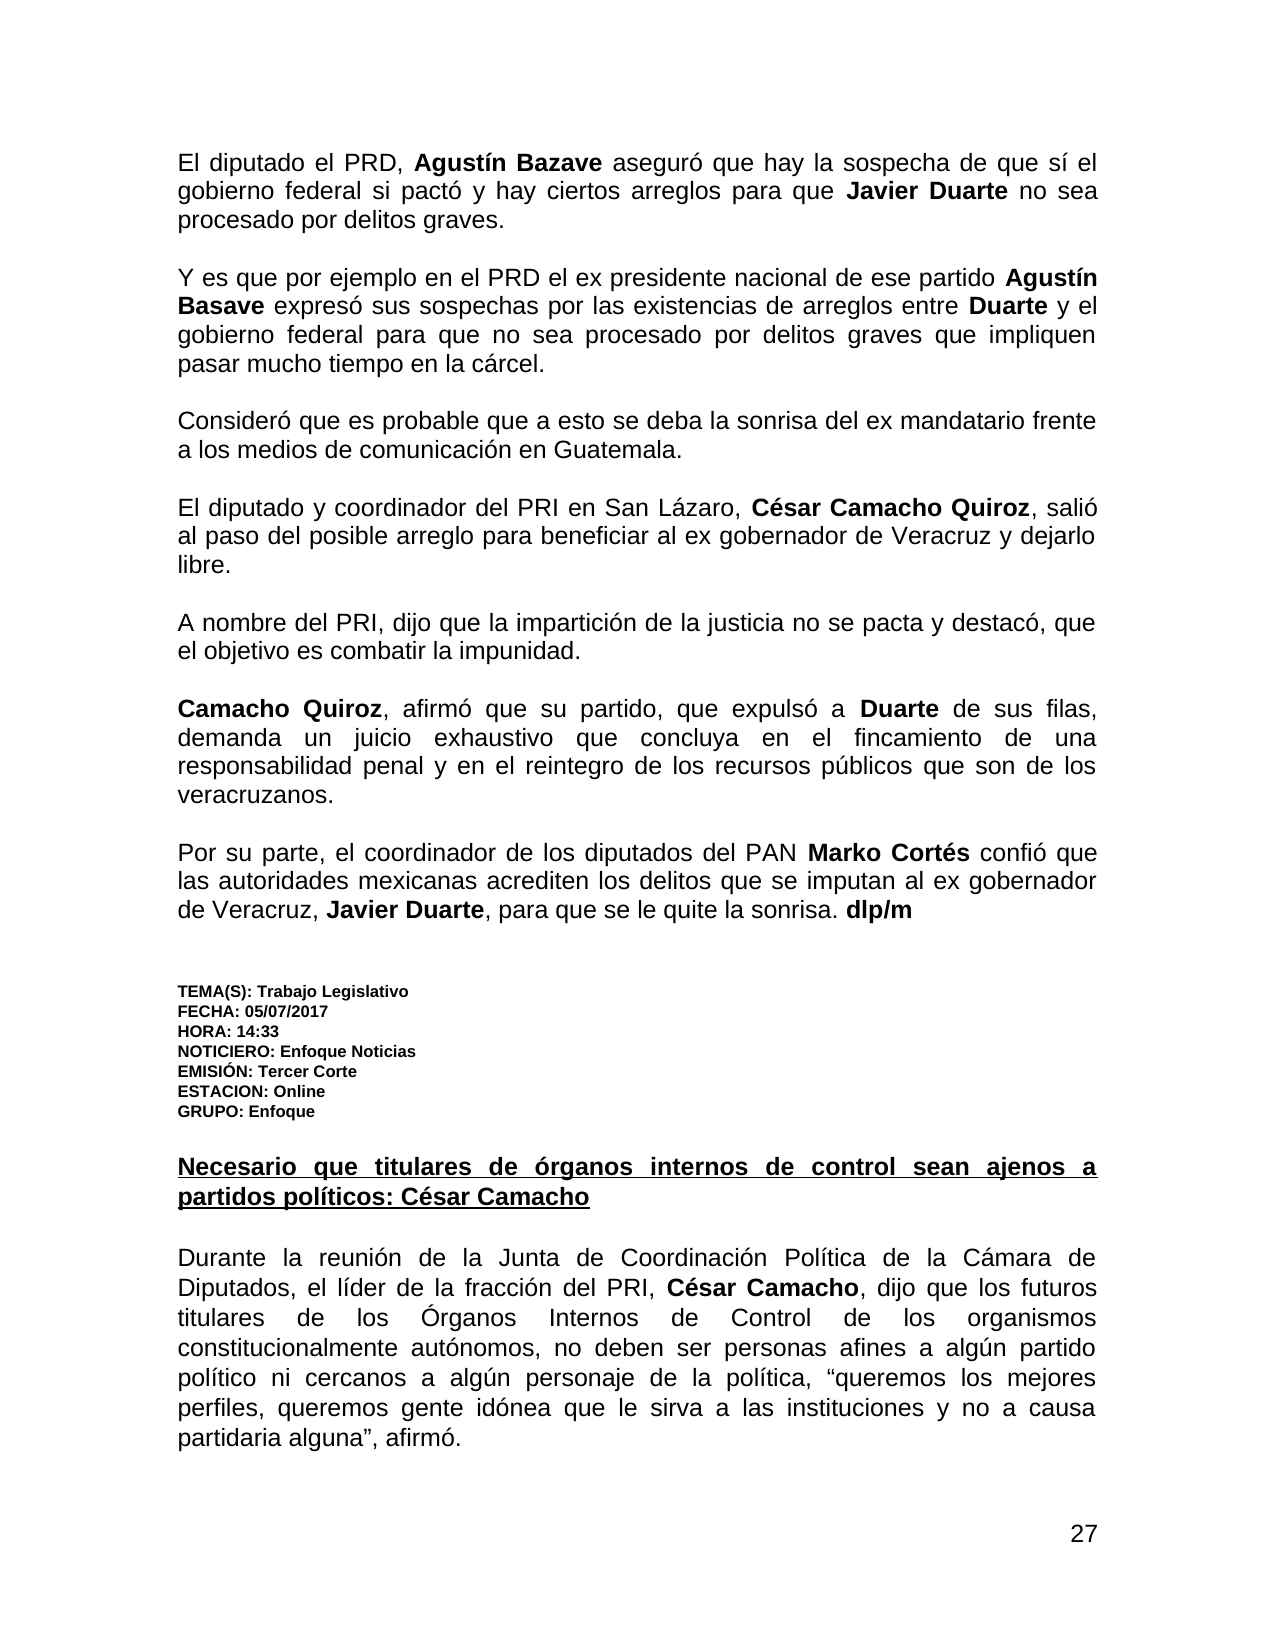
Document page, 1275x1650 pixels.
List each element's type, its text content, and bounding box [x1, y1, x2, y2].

text HORA: 14:33 [177, 1022, 1098, 1041]
text GRUPO: Enfoque [177, 1102, 1098, 1121]
text TEMA(S): Trabajo Legislativo [177, 981, 1098, 1001]
text Necesario que titulares de órganos internos de control sean ajenos a partidos políticos: César Camacho [177, 1178, 1098, 1211]
text Camacho Quiroz, afirmó que su partido, que expulsó a Duarte de sus filas, demanda un juicio exhaustivo que concluya en el fincamiento de una responsabilidad penal y en el reintegro de los recursos públicos que son de los veracruzanos. [177, 694, 1098, 809]
text NOTICIERO: Enfoque Noticias [177, 1042, 1098, 1061]
text ESTACION: Online [177, 1082, 1098, 1101]
text FECHA: 05/07/2017 [177, 1001, 1098, 1021]
text Consideró que es probable que a esto se deba la sonrisa del ex mandatario frente a los medios de comunicación en Guatemala. [177, 406, 1098, 464]
text El diputado y coordinador del PRI en San Lázaro, César Camacho Quiroz, salió al paso del posible arreglo para beneficiar al ex gobernador de Veracruz y dejarlo libre. [177, 493, 1098, 579]
text Y es que por ejemplo en el PRD el ex presidente nacional de ese partido Agustín Basave expresó sus sospechas por las existencias de arreglos entre Duarte y el gobierno federal para que no sea procesado por delitos graves que impliquen pasar mucho tiempo en la cárcel. [177, 263, 1098, 378]
text El diputado el PRD, Agustín Bazave aseguró que hay la sospecha de que sí el gobierno federal si pactó y hay ciertos arreglos para que Javier Duarte no sea procesado por delitos graves. [177, 148, 1098, 234]
text A nombre del PRI, dijo que la impartición de la justicia no se pacta y destacó, que el objetivo es combatir la impunidad. [177, 608, 1098, 665]
text Necesario que titulares de órganos internos de control sean ajenos a partidos políticos: César Camacho [177, 1152, 1098, 1177]
text EMISIÓN: Tercer Corte [177, 1062, 1098, 1081]
text Por su parte, el coordinador de los diputados del PAN Marko Cortés confió que las autoridades mexicanas acrediten los delitos que se imputan al ex gobernador de Veracruz, Javier Duarte, para que se le quite la sonrisa. dlp/m [177, 838, 1098, 924]
text Durante la reunión de la Junta de Coordinación Política de la Cámara de Diputados, el líder de la fracción del PRI, César Camacho, dijo que los futuros titulares de los Órganos Internos de Control de los organismos constitucionalmente autónomos, no deben ser personas afines a algún partido político ni cercanos a algún personaje de la política, “queremos los mejores perfiles, queremos gente idónea que le sirva a las instituciones y no a causa partidaria alguna”, afirmó. [177, 1242, 1098, 1452]
